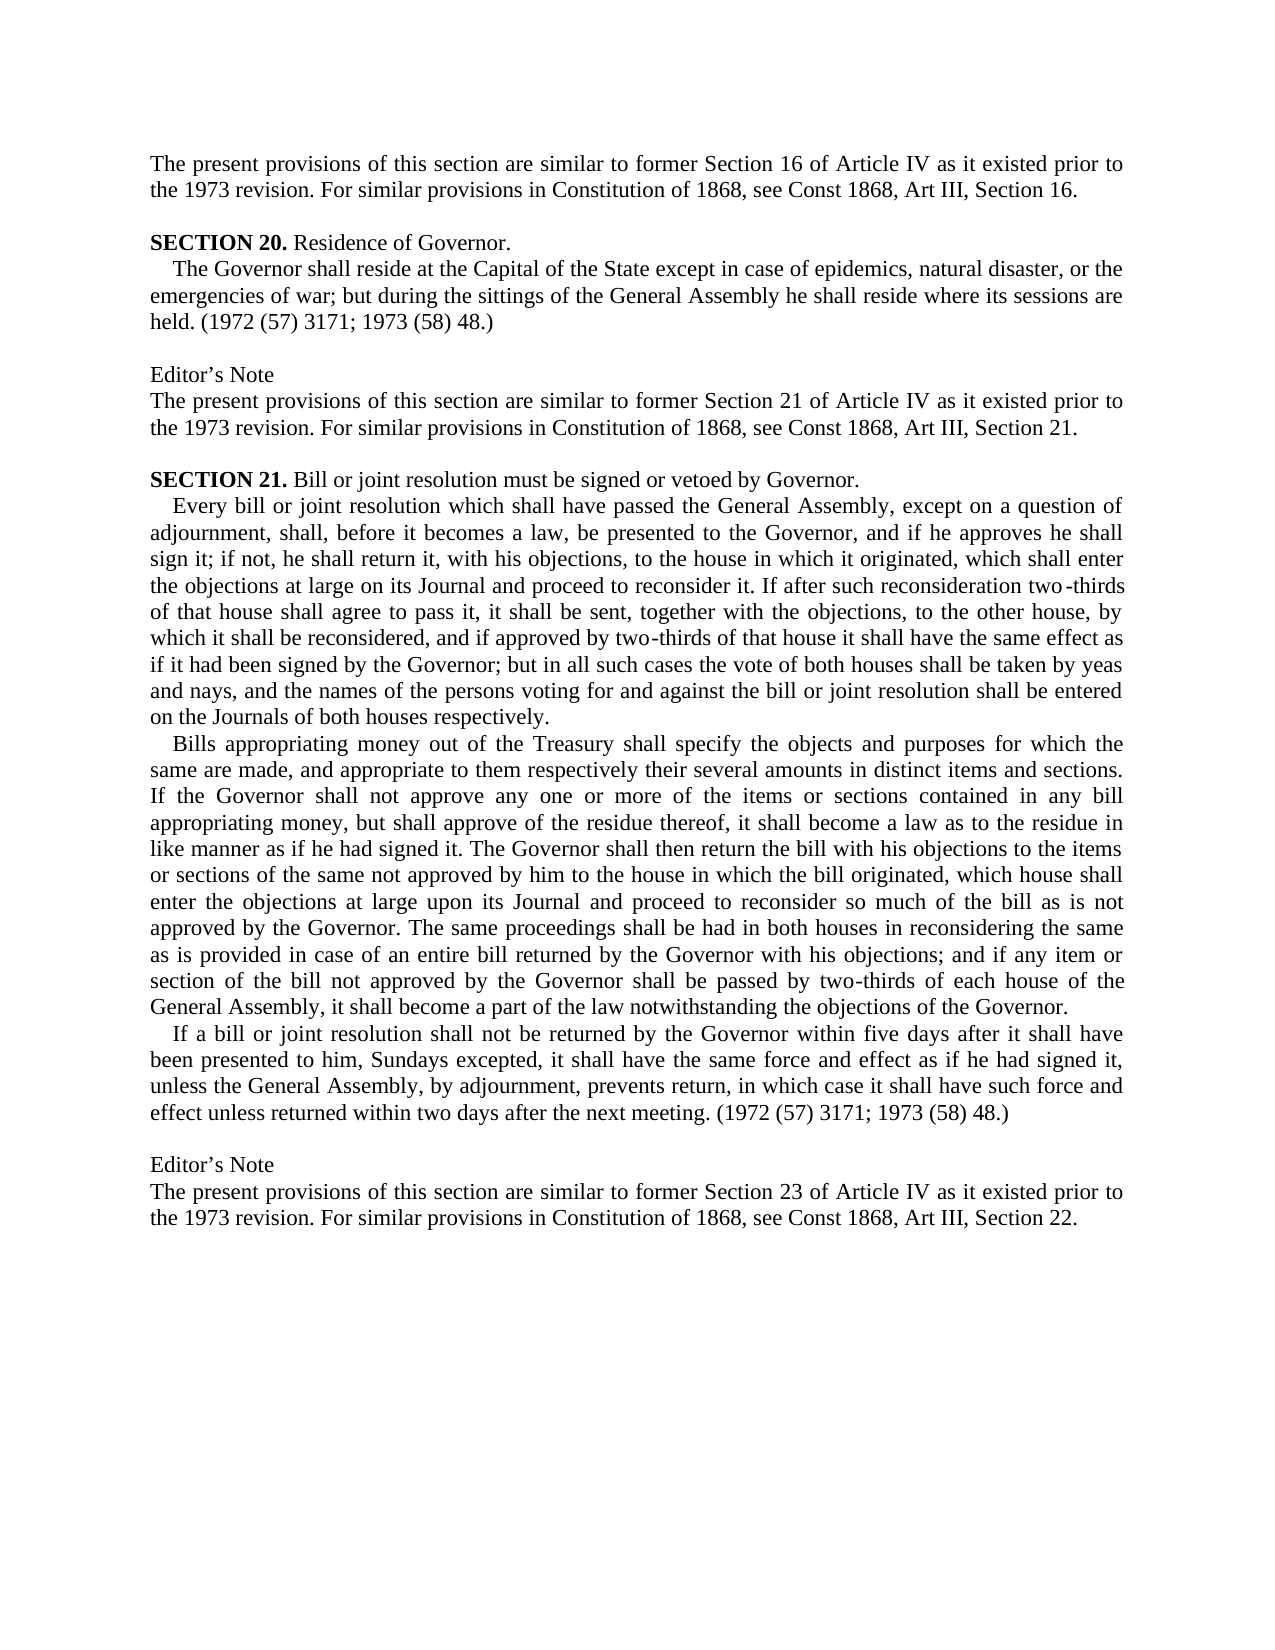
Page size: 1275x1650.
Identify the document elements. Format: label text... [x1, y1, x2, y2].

text The present provisions of this section are similar to former Section 23 of Article IV as it existed prior to the 1973 revision. For similar provisions in Constitution of 1868, see Const 1868, Art III, Section 22. [150, 1178, 1125, 1231]
text Editor’s Note [150, 361, 1125, 387]
text The present provisions of this section are similar to former Section 21 of Article IV as it existed prior to the 1973 revision. For similar provisions in Constitution of 1868, see Const 1868, Art III, Section 21. [150, 387, 1125, 440]
text The Governor shall reside at the Capital of the State except in case of epidemics, natural disaster, or the emergencies of war; but during the sittings of the General Assembly he shall reside where its sessions are held. (1972 (57) 3171; 1973 (58) 48.) [150, 255, 1125, 334]
text SECTION 20. Residence of Governor. [150, 229, 1125, 255]
text SECTION 21. Bill or joint resolution must be signed or vetoed by Governor. [150, 466, 1125, 493]
text Editor’s Note [150, 1151, 1125, 1178]
text Every bill or joint resolution which shall have passed the General Assembly, except on a question of adjournment, shall, before it becomes a law, be presented to the Governor, and if he approves he shall sign it; if not, he shall return it, with his objections, to the house in which it originated, which shall enter the objections at large on its Journal and proceed to reconsider it. If after such reconsideration two-thirds of that house shall agree to pass it, it shall be sent, together with the objections, to the other house, by which it shall be reconsidered, and if approved by two-thirds of that house it shall have the same effect as if it had been signed by the Governor; but in all such cases the vote of both houses shall be taken by yeas and nays, and the names of the persons voting for and against the bill or joint resolution shall be entered on the Journals of both houses respectively. [150, 493, 1125, 730]
text If a bill or joint resolution shall not be returned by the Governor within five days after it shall have been presented to him, Sundays excepted, it shall have the same force and effect as if he had signed it, unless the General Assembly, by adjournment, prevents return, in which case it shall have such force and effect unless returned within two days after the next meeting. (1972 (57) 3171; 1973 (58) 48.) [150, 1020, 1125, 1125]
text The present provisions of this section are similar to former Section 16 of Article IV as it existed prior to the 1973 revision. For similar provisions in Constitution of 1868, see Const 1868, Art III, Section 16. [150, 150, 1125, 203]
text Bills appropriating money out of the Treasury shall specify the objects and purposes for which the same are made, and appropriate to them respectively their several amounts in distinct items and sections. If the Governor shall not approve any one or more of the items or sections contained in any bill appropriating money, but shall approve of the residue thereof, it shall become a law as to the residue in like manner as if he had signed it. The Governor shall then return the bill with his objections to the items or sections of the same not approved by him to the house in which the bill originated, which house shall enter the objections at large upon its Journal and proceed to reconsider so much of the bill as is not approved by the Governor. The same proceedings shall be had in both houses in reconsidering the same as is provided in case of an entire bill returned by the Governor with his objections; and if any item or section of the bill not approved by the Governor shall be passed by two-thirds of each house of the General Assembly, it shall become a part of the law notwithstanding the objections of the Governor. [150, 730, 1125, 1020]
